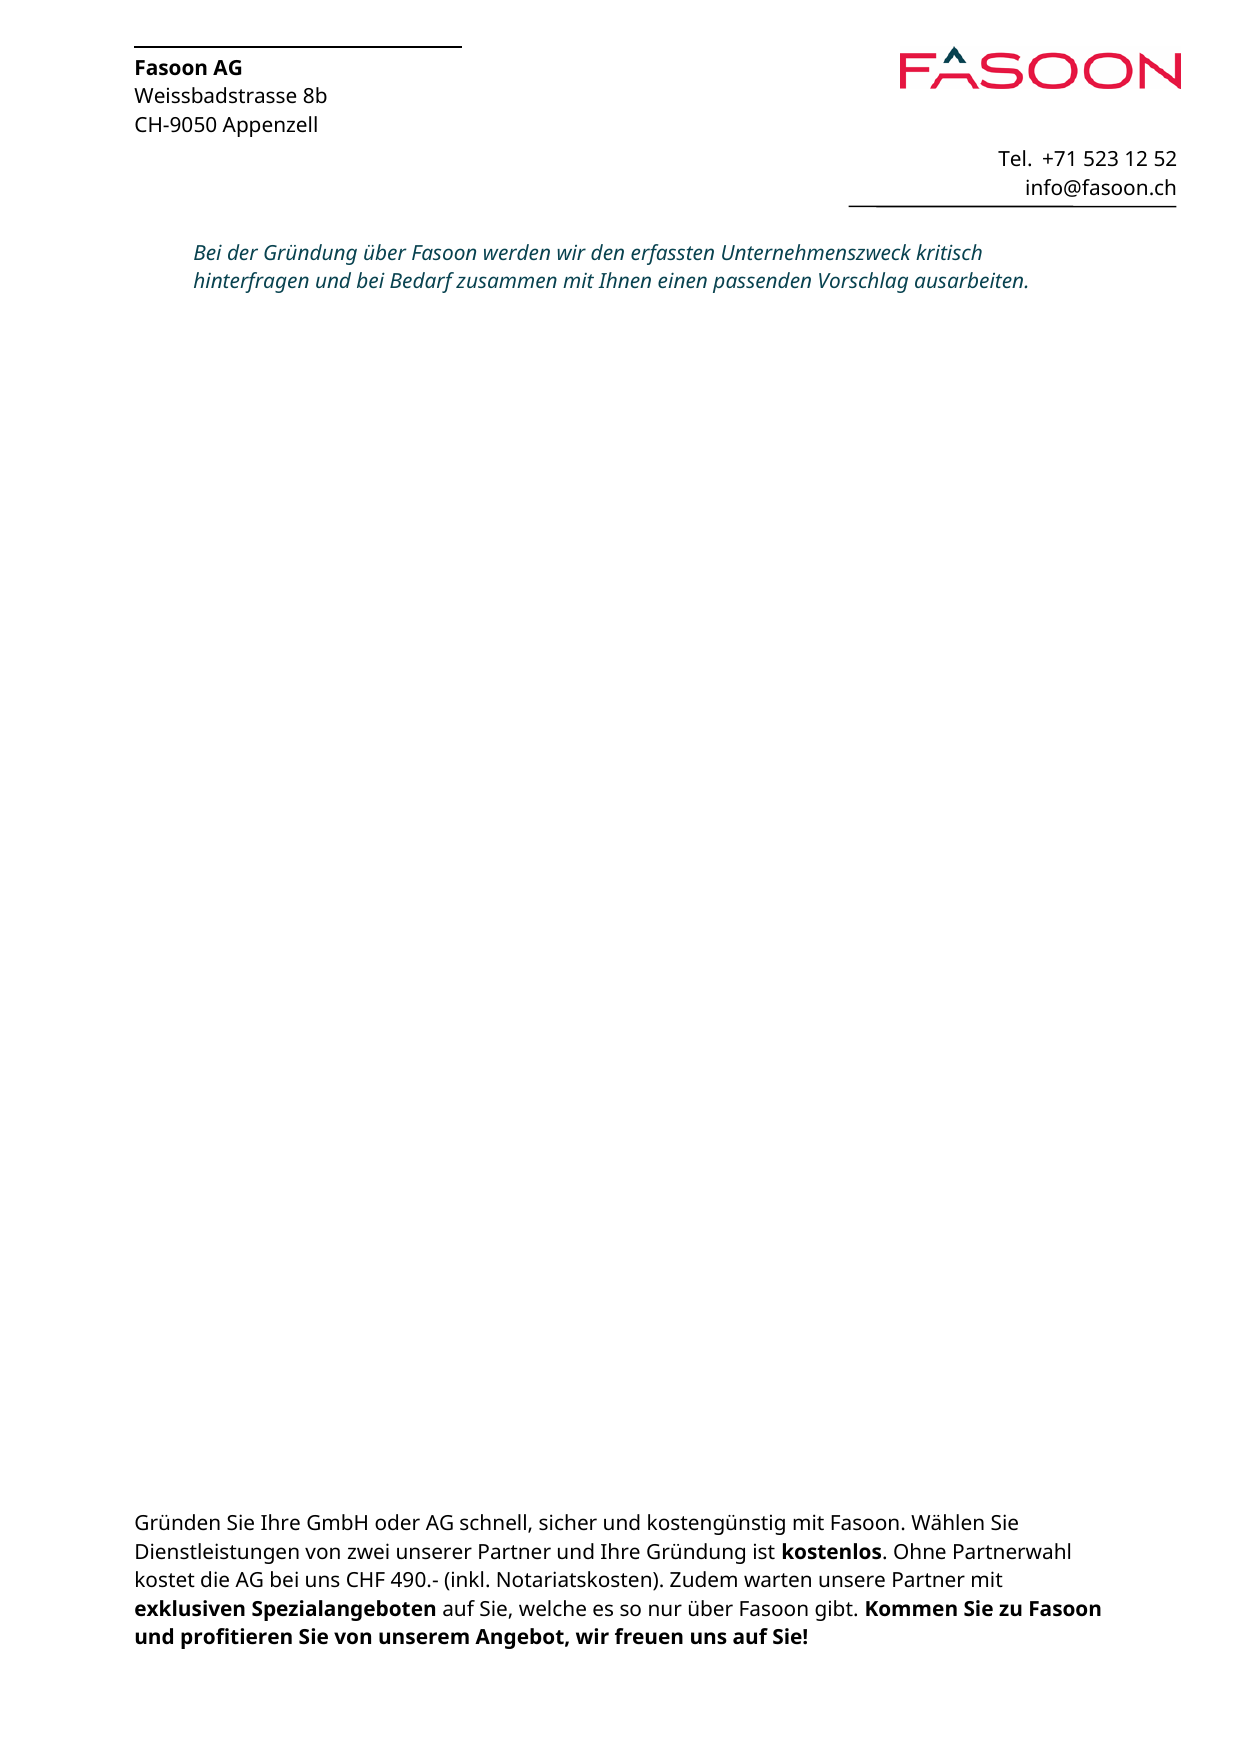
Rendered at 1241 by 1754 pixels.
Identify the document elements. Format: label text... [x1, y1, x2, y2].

text Bei der Gründung über Fasoon werden wir den erfassten Unternehmenszweck kritisch hinterfragen und bei Bedarf zusammen mit Ihnen einen passenden Vorschlag ausarbeiten. [134, 238, 1106, 295]
picture [893, 44, 1187, 98]
